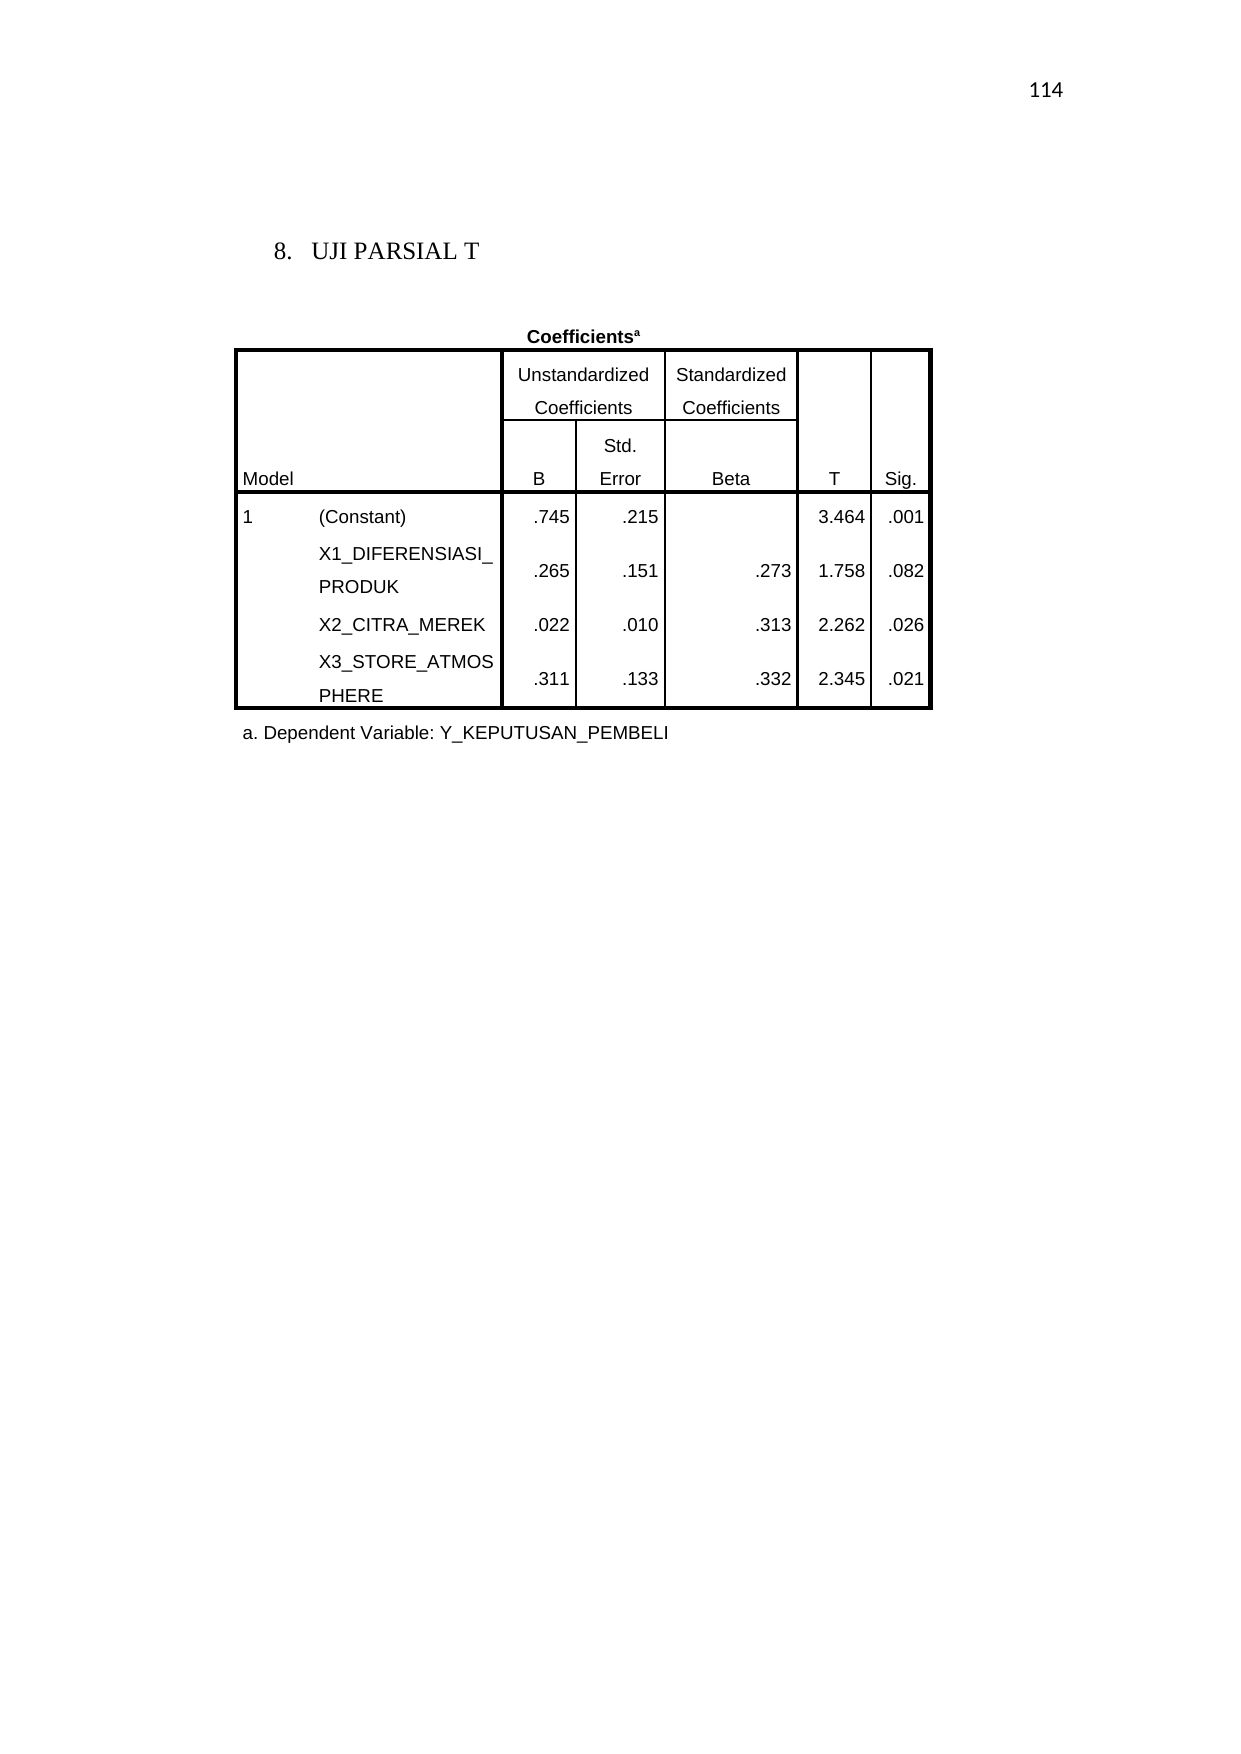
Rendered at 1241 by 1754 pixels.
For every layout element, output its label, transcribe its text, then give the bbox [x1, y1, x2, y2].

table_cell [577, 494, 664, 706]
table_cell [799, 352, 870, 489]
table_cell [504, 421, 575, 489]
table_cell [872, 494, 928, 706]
list UJI PARSIAL T [274, 236, 1063, 265]
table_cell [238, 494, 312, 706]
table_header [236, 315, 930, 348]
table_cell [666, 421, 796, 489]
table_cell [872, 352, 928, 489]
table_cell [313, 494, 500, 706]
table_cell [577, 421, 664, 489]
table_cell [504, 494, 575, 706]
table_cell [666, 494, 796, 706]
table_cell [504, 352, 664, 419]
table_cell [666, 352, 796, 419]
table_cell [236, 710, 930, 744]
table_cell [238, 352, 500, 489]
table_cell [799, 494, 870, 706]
